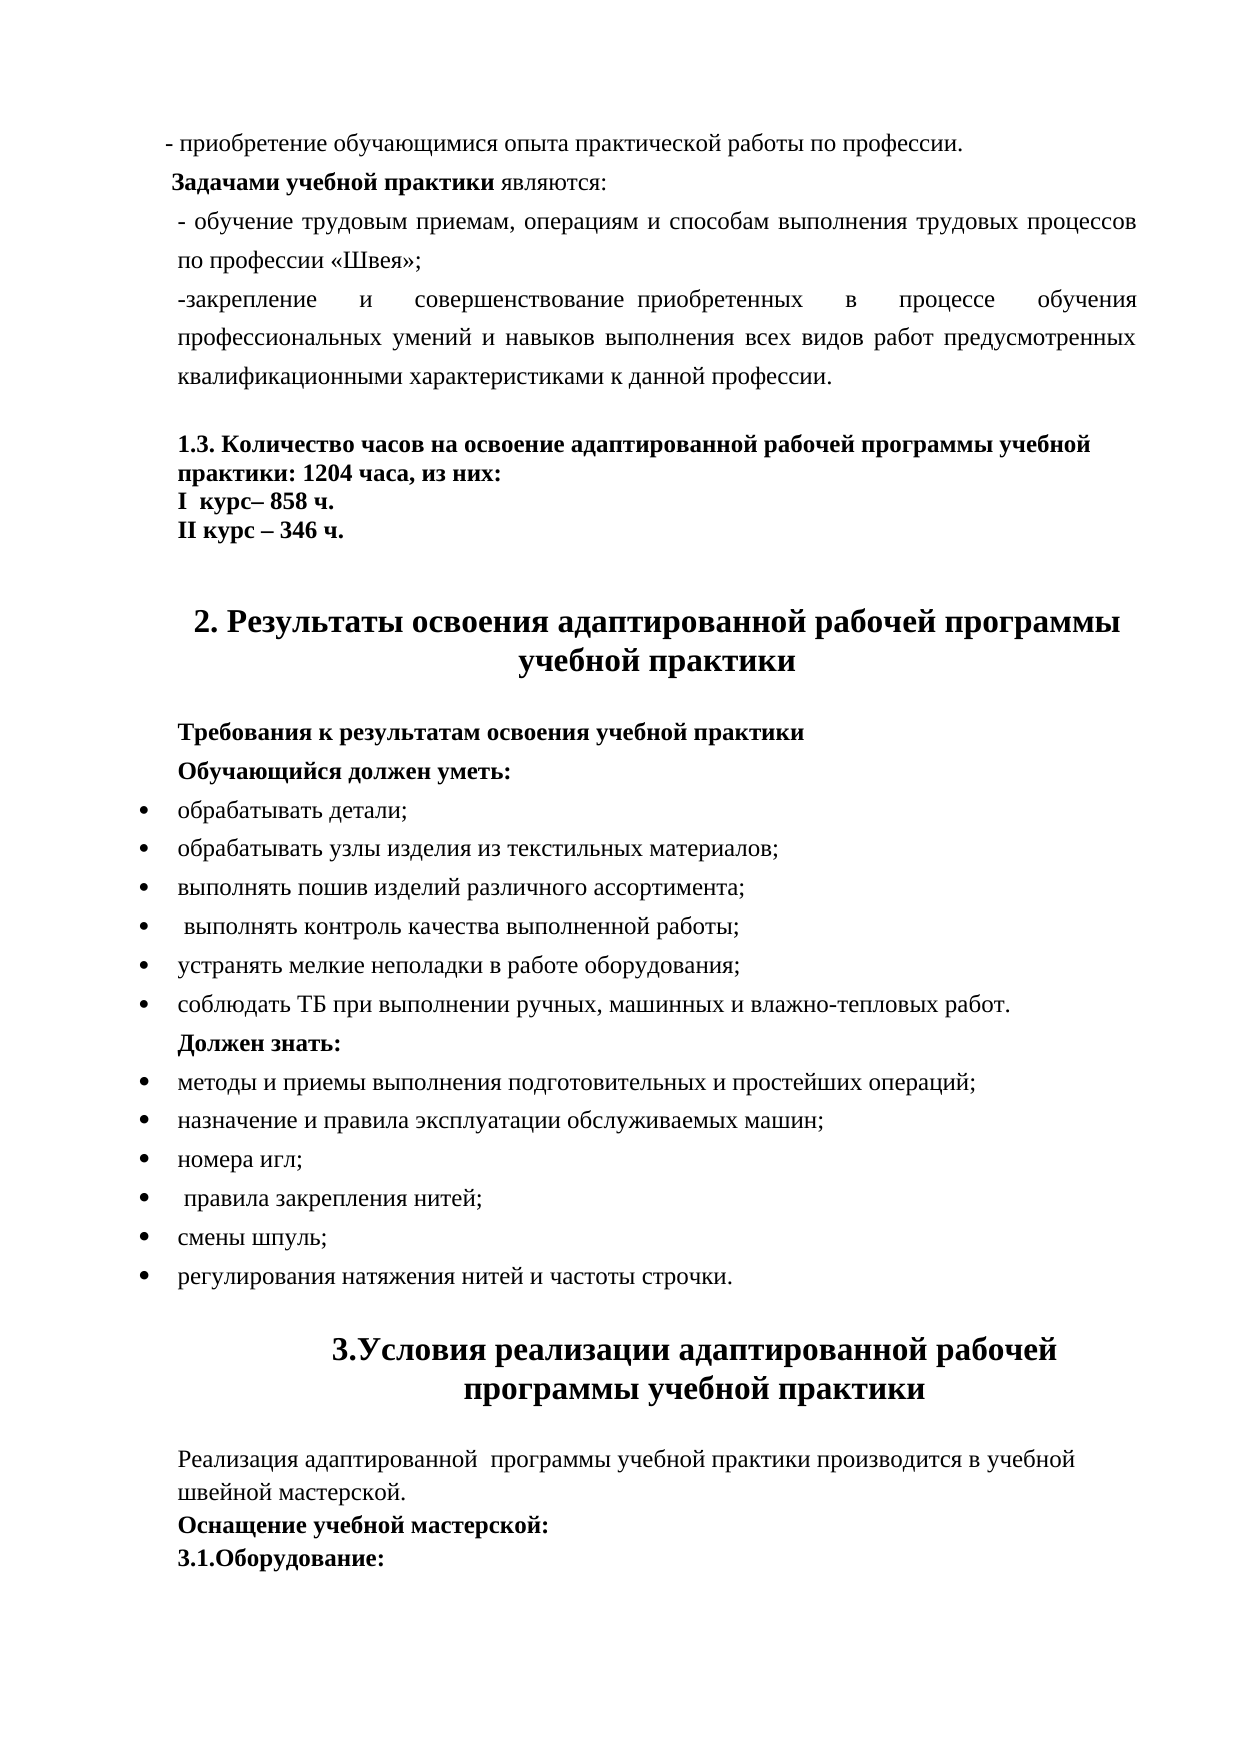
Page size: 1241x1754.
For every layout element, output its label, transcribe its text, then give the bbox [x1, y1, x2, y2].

list обрабатывать детали; [140, 784, 1137, 823]
text 3.1.Оборудование: [177, 1543, 1137, 1572]
list правила закрепления нитей; [140, 1173, 1137, 1212]
text - приобретение обучающимися опыта практической работы по профессии. [140, 118, 1137, 157]
list регулирования натяжения нитей и частоты строчки. [140, 1251, 1137, 1290]
text 2. Результаты освоения адаптированной рабочей программы учебной практики [177, 601, 1137, 678]
text Задачами учебной практики являются: [140, 157, 1137, 196]
text Обучающийся должен уметь: [177, 746, 1137, 784]
list смены шпуль; [140, 1212, 1137, 1251]
text Должен знать: [177, 1018, 1137, 1057]
list устранять мелкие неполадки в работе оборудования; [140, 940, 1137, 979]
text II курс – 346 ч. [177, 515, 1137, 544]
text Оснащение учебной мастерской: [177, 1510, 1137, 1539]
text Требования к результатам освоения учебной практики [177, 707, 1137, 746]
text -закрепление и совершенствование приобретенных в процессе обучения профессиональных умений и навыков выполнения всех видов работ предусмотренных квалификационными характеристиками к данной профессии. [177, 273, 1137, 390]
text I курс– 858 ч. [177, 486, 1137, 515]
list выполнять контроль качества выполненной работы; [140, 901, 1137, 940]
list соблюдать ТБ при выполнении ручных, машинных и влажно-тепловых работ. [140, 979, 1137, 1018]
list 3.Условия реализации адаптированной рабочей [252, 1328, 1137, 1367]
list номера игл; [140, 1134, 1137, 1173]
text 1.3. Количество часов на освоение адаптированной рабочей программы учебной практики: 1204 часа, из них: [177, 429, 1137, 486]
list выполнять пошив изделий различного ассортимента; [140, 862, 1137, 901]
list обрабатывать узлы изделия из текстильных материалов; [140, 823, 1137, 862]
text Реализация адаптированной программы учебной практики производится в учебной швейной мастерской. [177, 1406, 1137, 1506]
list методы и приемы выполнения подготовительных и простейших операций; [140, 1057, 1137, 1095]
text - обучение трудовым приемам, операциям и способам выполнения трудовых процессов по профессии «Швея»; [177, 196, 1137, 273]
list назначение и правила эксплуатации обслуживаемых машин; [140, 1095, 1137, 1134]
list программы учебной практики [252, 1367, 1137, 1406]
